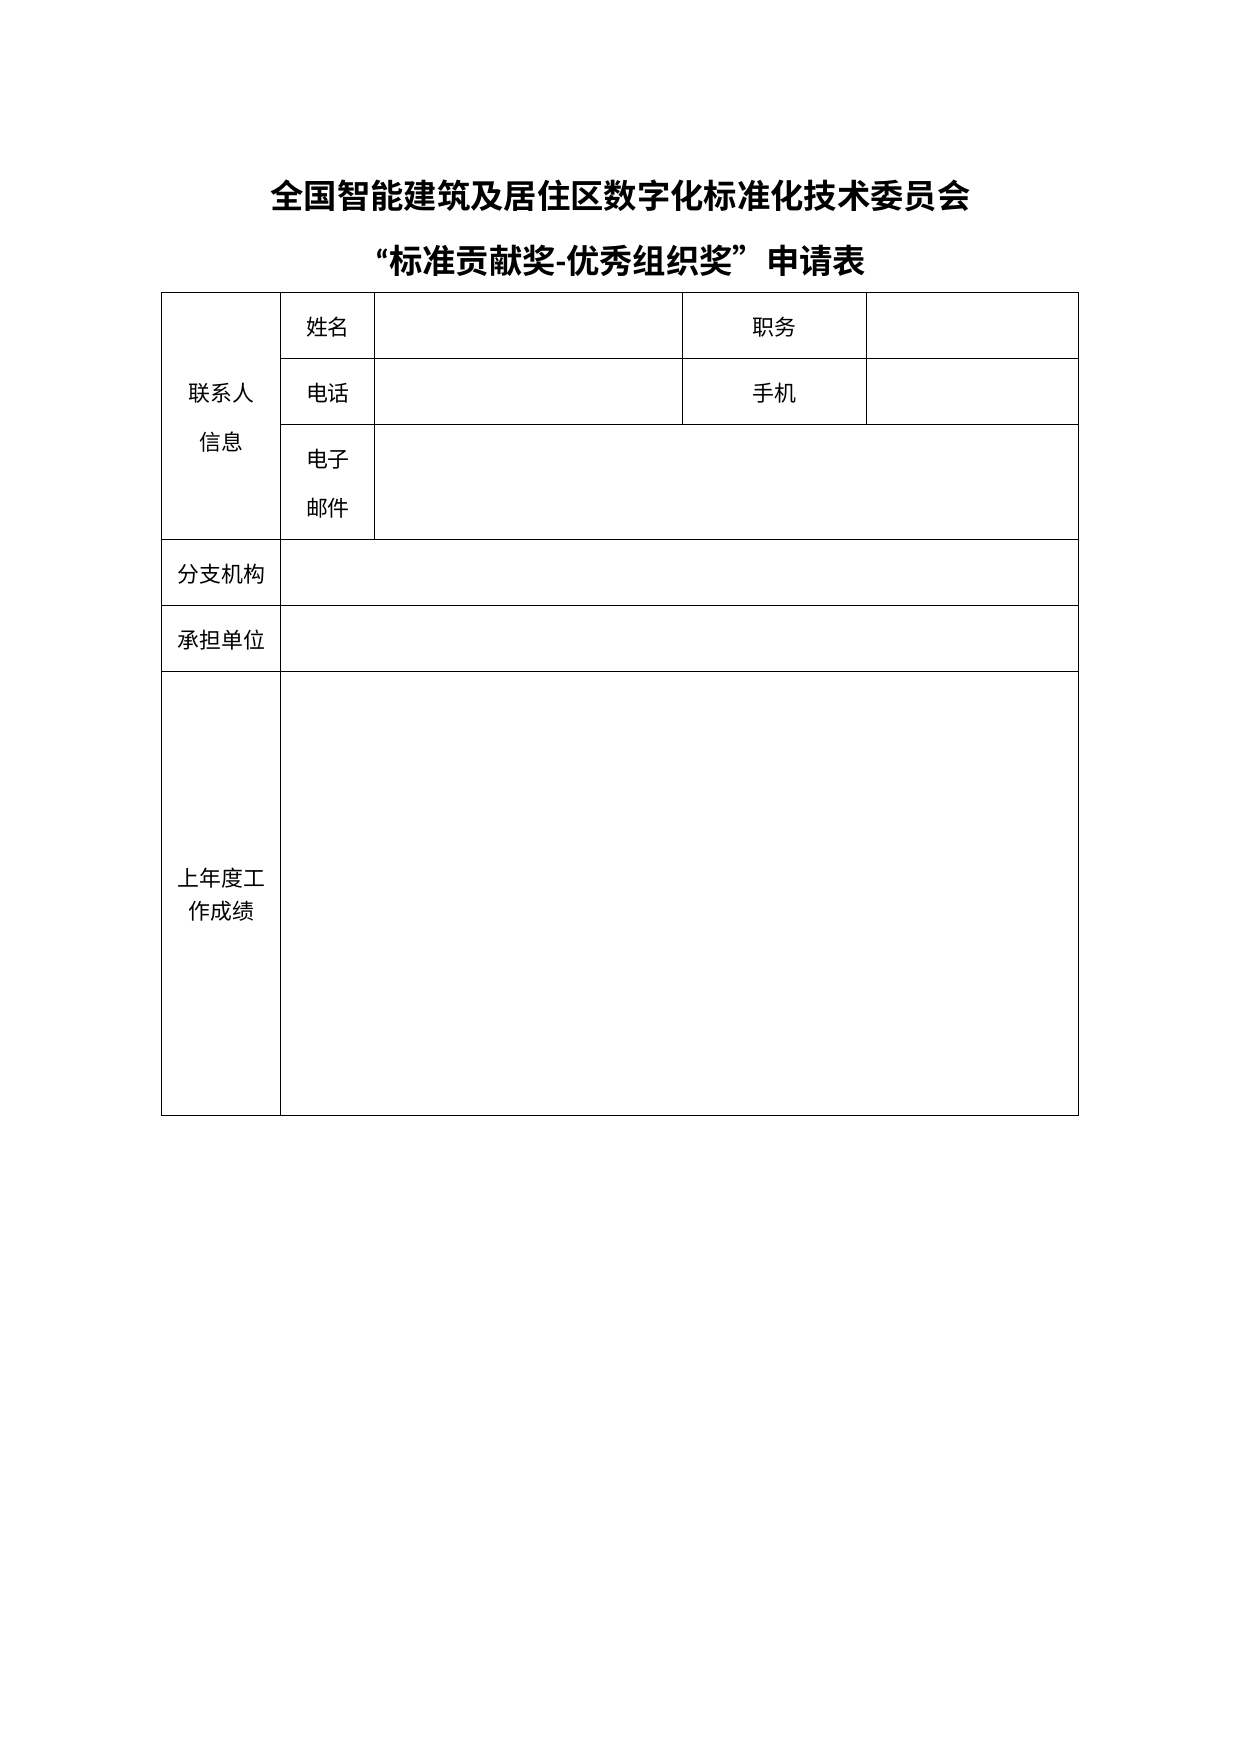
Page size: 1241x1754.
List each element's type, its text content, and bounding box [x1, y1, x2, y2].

table_header 联系人 信息 [162, 293, 280, 539]
table_cell [281, 540, 1078, 605]
table_cell [281, 606, 1078, 671]
table_cell 电子 邮件 [281, 425, 374, 539]
table_cell 上年度工作成绩 [162, 672, 280, 1115]
text 全国智能建筑及居住区数字化标准化技术委员会 [187, 162, 1053, 227]
text “标准贡献奖-优秀组织奖”申请表 [187, 227, 1053, 292]
table_cell 承担单位 [162, 606, 280, 671]
table_header 姓名 [281, 293, 374, 358]
table_cell [375, 425, 1078, 539]
table_cell [375, 359, 682, 424]
table_cell [867, 359, 1078, 424]
table_header [375, 293, 682, 358]
table_cell 分支机构 [162, 540, 280, 605]
table_header 职务 [683, 293, 866, 358]
table_cell 手机 [683, 359, 866, 424]
table_cell 电话 [281, 359, 374, 424]
table_header [867, 293, 1078, 358]
table_cell [281, 672, 1078, 1115]
